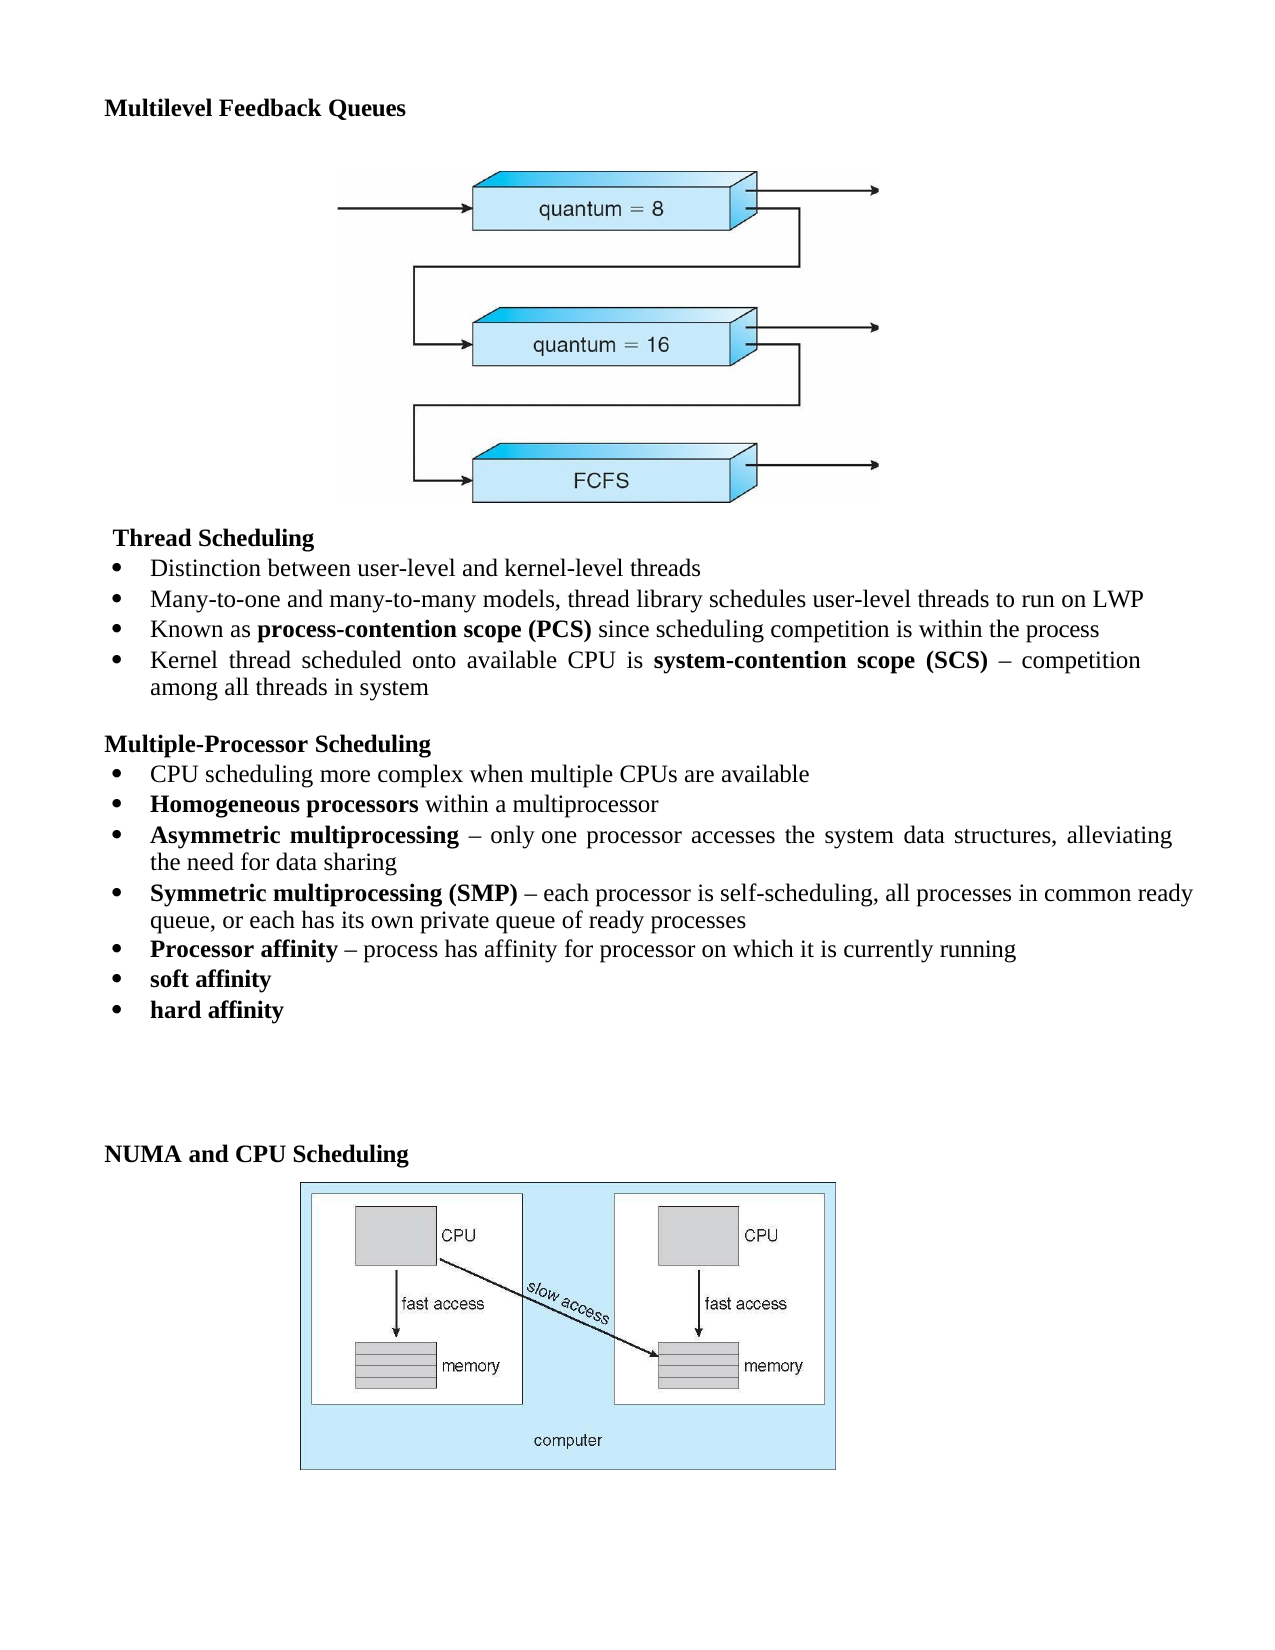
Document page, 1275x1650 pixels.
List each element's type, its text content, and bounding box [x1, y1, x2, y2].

list Many-to-one and many-to-many models, thread library schedules user-level threads to run on LWP [112, 583, 1227, 613]
picture [300, 1182, 836, 1470]
list Symmetric multiprocessing (SMP) – each processor is self-scheduling, all processes in common ready queue, or each has its own private queue of ready processes [112, 879, 1201, 934]
list CPU scheduling more complex when multiple CPUs are available [112, 758, 1227, 788]
list soft affinity [112, 964, 1227, 994]
list Homogeneous processors within a multiprocessor [112, 788, 1227, 819]
subtitle Multiple-Processor Scheduling [104, 730, 1227, 758]
list Kernel thread scheduled onto available CPU is system-contention scope (SCS) – competition among all threads in system [112, 647, 1169, 700]
text NUMA and CPU Scheduling [104, 1139, 1227, 1168]
list Distinction between user-level and kernel-level threads [112, 552, 1227, 582]
subtitle Multilevel Feedback Queues [104, 93, 1227, 122]
list Processor affinity – process has affinity for processor on which it is currently running [112, 934, 1227, 963]
list Known as process-contention scope (PCS) since scheduling competition is within the process [112, 613, 1227, 644]
picture [337, 171, 879, 503]
list Asymmetric multiprocessing – only one processor accesses the system data structures, alleviating the need for data sharing [112, 821, 1179, 876]
list hard affinity [112, 994, 1227, 1024]
